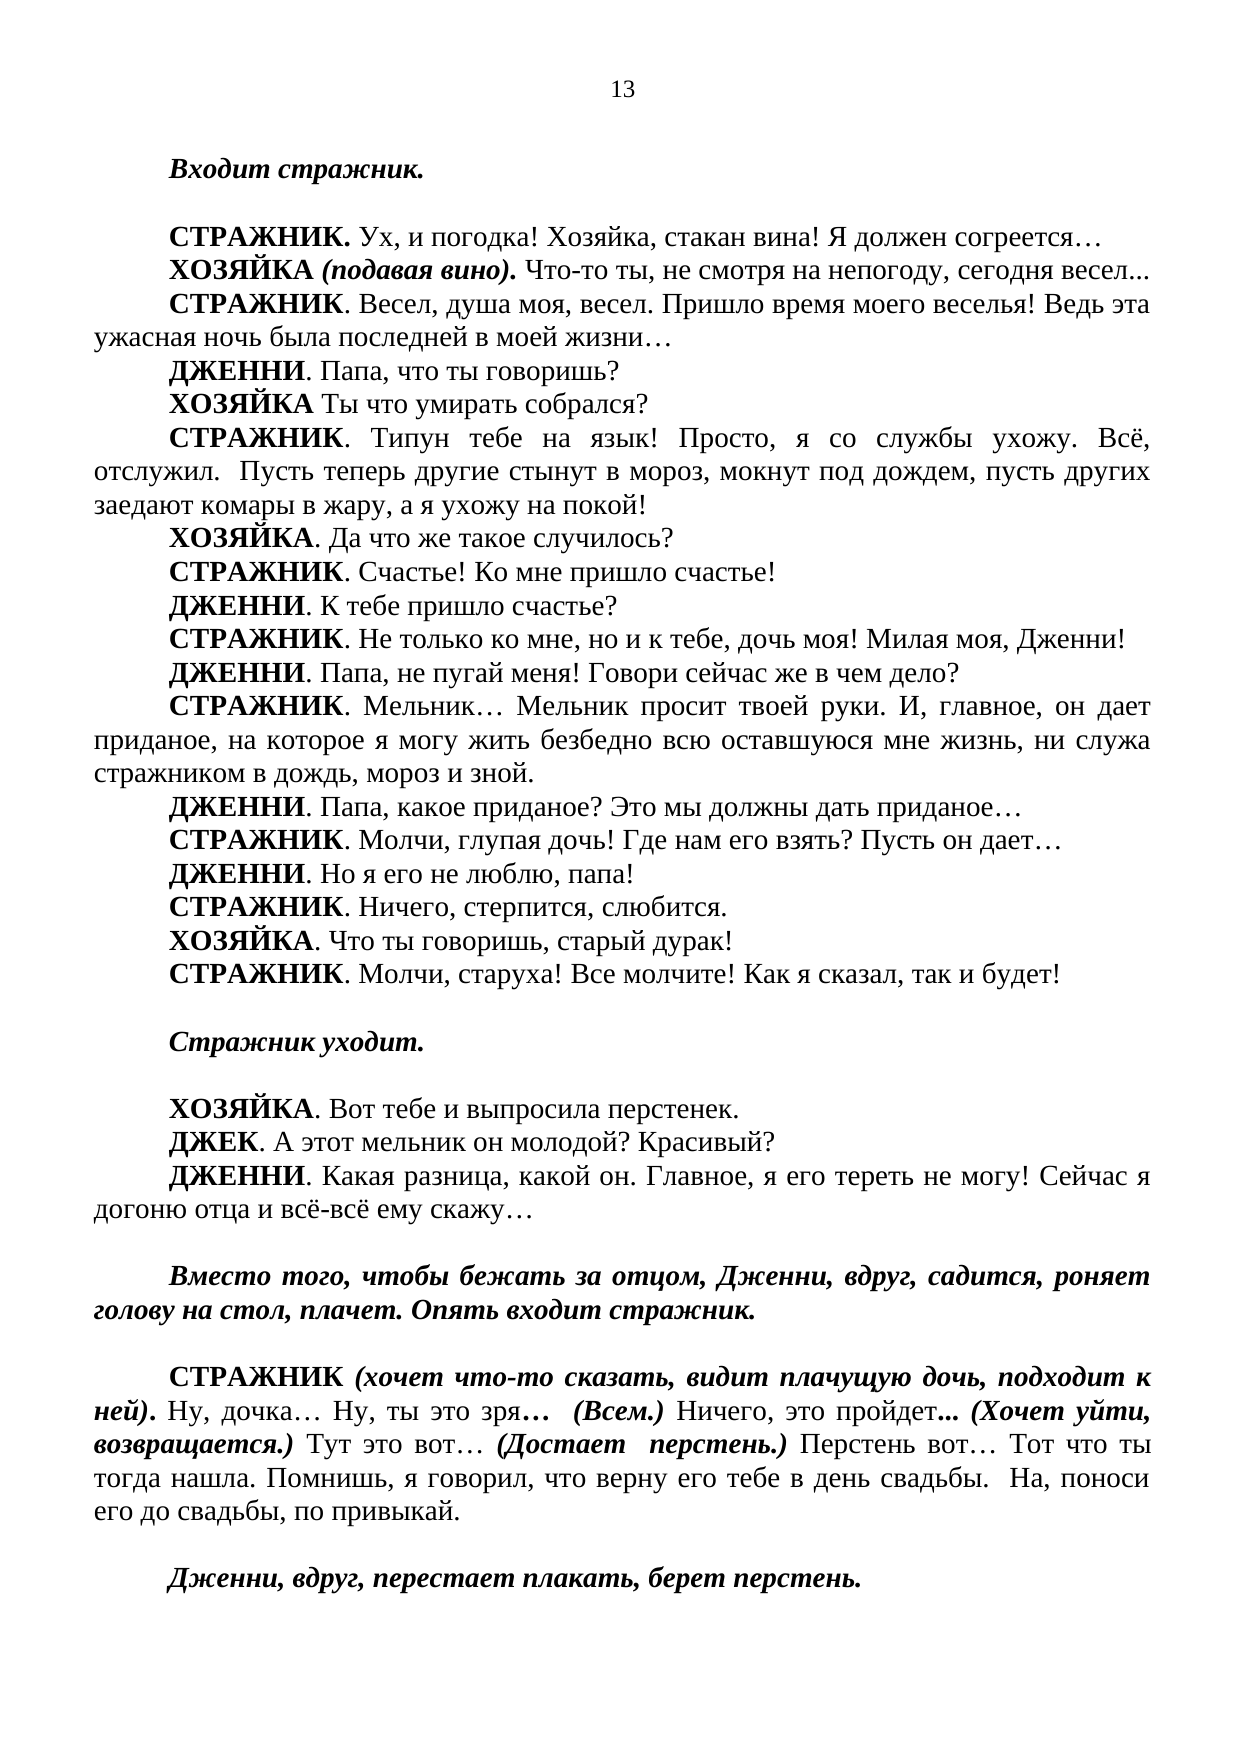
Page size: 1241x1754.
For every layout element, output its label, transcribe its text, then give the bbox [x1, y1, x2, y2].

text ХОЗЯЙКА. Что ты говоришь, старый дурак! [94, 923, 1152, 957]
text СТРАЖНИК. Мельник… Мельник просит твоей руки. И, главное, он дает приданое, на которое я могу жить безбедно всю оставшуюся мне жизнь, ни служа стражником в дождь, мороз и зной. [94, 688, 1152, 789]
text ДЖЕК. А этот мельник он молодой? Красивый? [94, 1124, 1152, 1158]
text ХОЗЯЙКА Ты что умирать собрался? [94, 386, 1152, 420]
text ХОЗЯЙКА (подавая вино). Что-то ты, не смотря на непогоду, сегодня весел... [94, 252, 1152, 286]
text СТРАЖНИК. Весел, душа моя, весел. Пришло время моего веселья! Ведь эта ужасная ночь была последней в моей жизни… [94, 286, 1152, 353]
text Вместо того, чтобы бежать за отцом, Дженни, вдруг, садится, роняет голову на стол, плачет. Опять входит стражник. [94, 1258, 1152, 1326]
text СТРАЖНИК. Ух, и погодка! Хозяйка, стакан вина! Я должен согреется… [94, 219, 1152, 252]
text ДЖЕННИ. Какая разница, какой он. Главное, я его тереть не могу! Сейчас я догоню отца и всё-всё ему скажу… [94, 1158, 1152, 1225]
text ДЖЕННИ. К тебе пришло счастье? [94, 588, 1152, 621]
text ХОЗЯЙКА. Да что же такое случилось? [94, 521, 1152, 554]
text Стражник уходит. [94, 1024, 1152, 1057]
text Дженни, вдруг, перестает плакать, берет перстень. [94, 1560, 1152, 1594]
text ХОЗЯЙКА. Вот тебе и выпросила перстенек. [94, 1091, 1152, 1124]
text Входит стражник. [94, 152, 1152, 185]
text СТРАЖНИК. Не только ко мне, но и к тебе, дочь моя! Милая моя, Дженни! [94, 621, 1152, 655]
text СТРАЖНИК. Счастье! Ко мне пришло счастье! [94, 554, 1152, 588]
text СТРАЖНИК. Молчи, старуха! Все молчите! Как я сказал, так и будет! [94, 957, 1152, 990]
text СТРАЖНИК (хочет что-то сказать, видит плачущую дочь, подходит к ней). Ну, дочка… Ну, ты это зря… (Всем.) Ничего, это пройдет... (Хочет уйти, возвращается.) Тут это вот… (Достает перстень.) Перстень вот… Тот что ты тогда нашла. Помнишь, я говорил, что верну его тебе в день свадьбы. На, поноси его до свадьбы, по привыкай. [94, 1359, 1152, 1527]
text СТРАЖНИК. Ничего, стерпится, слюбится. [94, 889, 1152, 923]
text СТРАЖНИК. Молчи, глупая дочь! Где нам его взять? Пусть он дает… [94, 822, 1152, 856]
text ДЖЕННИ. Папа, не пугай меня! Говори сейчас же в чем дело? [94, 655, 1152, 688]
text ДЖЕННИ. Папа, что ты говоришь? [94, 353, 1152, 386]
text ДЖЕННИ. Папа, какое приданое? Это мы должны дать приданое… [94, 789, 1152, 822]
text СТРАЖНИК. Типун тебе на язык! Просто, я со службы ухожу. Всё, отслужил. Пусть теперь другие стынут в мороз, мокнут под дождем, пусть других заедают комары в жару, а я ухожу на покой! [94, 420, 1152, 521]
text ДЖЕННИ. Но я его не люблю, папа! [94, 856, 1152, 889]
